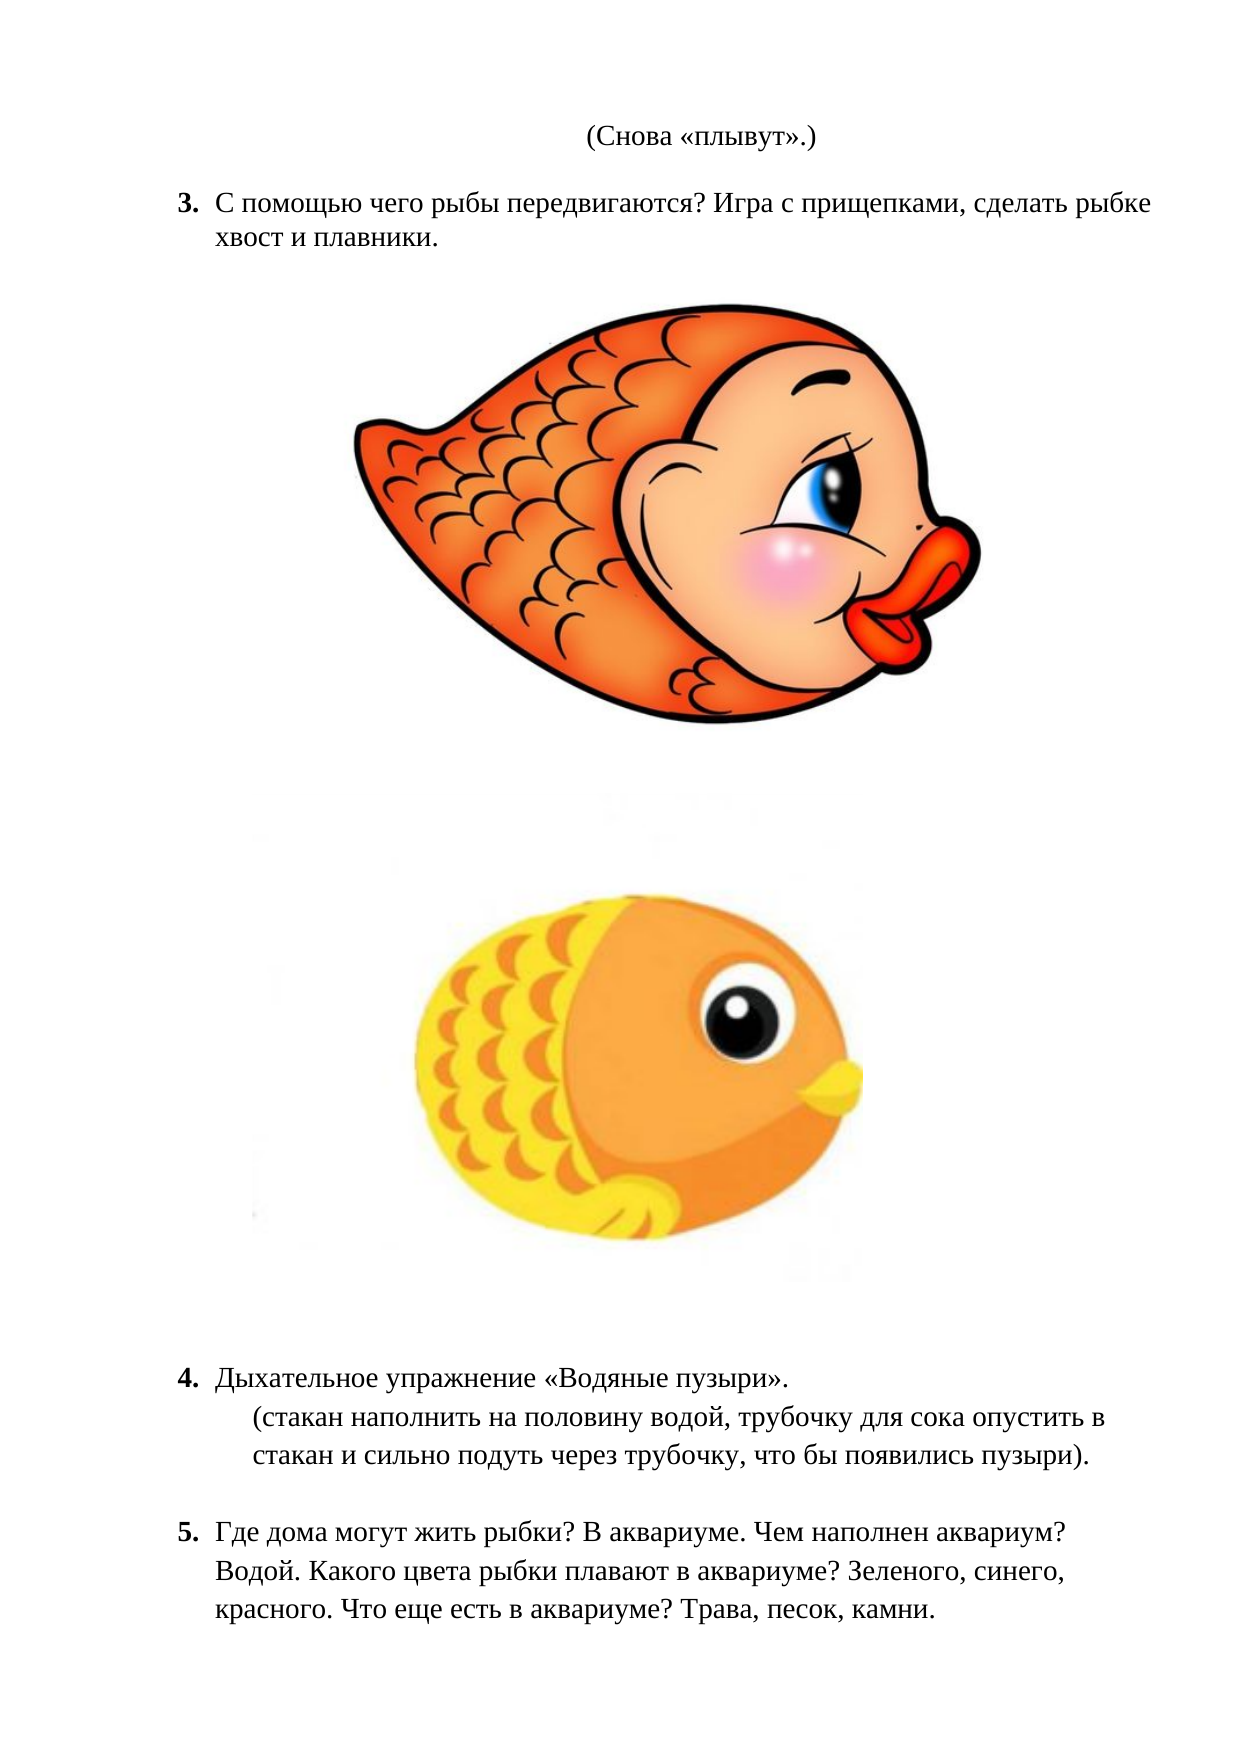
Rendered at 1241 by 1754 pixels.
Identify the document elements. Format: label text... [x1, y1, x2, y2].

text (Снова «плывут».) [177, 118, 1152, 152]
picture [252, 285, 1062, 1282]
list (стакан наполнить на половину водой, трубочку для сока опустить в стакан и сильно подуть через трубочку, что бы появились пузыри). [252, 1399, 1152, 1471]
list Где дома могут жить рыбки? В аквариуме. Чем наполнен аквариум? Водой. Какого цвета рыбки плавают в аквариуме? Зеленого, синего, красного. Что еще есть в аквариуме? Трава, песок, камни. [177, 1514, 1152, 1625]
list Дыхательное упражнение «Водяные пузыри». [177, 1360, 1152, 1394]
list С помощью чего рыбы передвигаются? Игра с прищепками, сделать рыбке хвост и плавники. [177, 185, 1152, 252]
